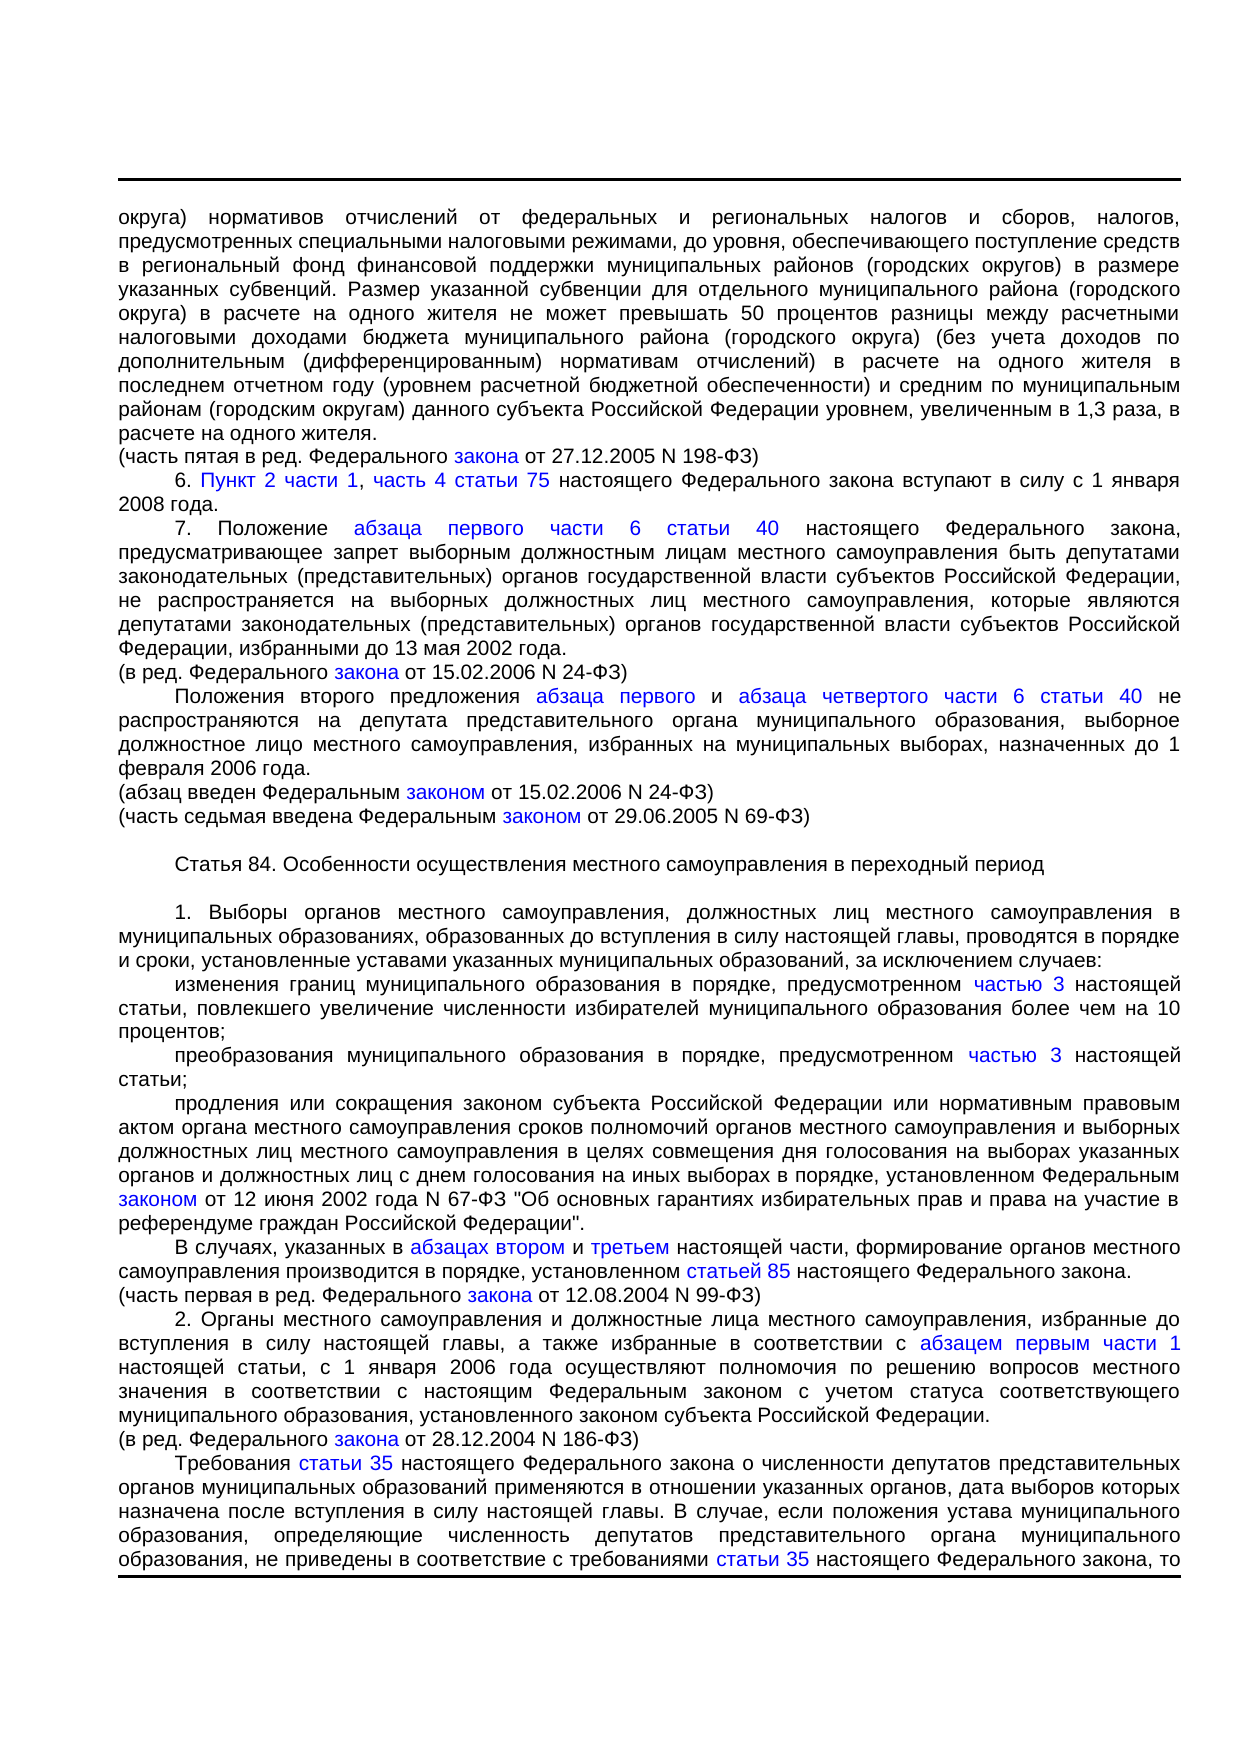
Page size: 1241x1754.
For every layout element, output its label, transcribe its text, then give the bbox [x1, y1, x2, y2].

text (в ред. Федерального закона от 15.02.2006 N 24-ФЗ) [118, 660, 1181, 684]
text В случаях, указанных в абзацах втором и третьем настоящей части, формирование органов местного самоуправления производится в порядке, установленном статьей 85 настоящего Федерального закона. [118, 1235, 1181, 1283]
text изменения границ муниципального образования в порядке, предусмотренном частью 3 настоящей статьи, повлекшего увеличение численности избирателей муниципального образования более чем на 10 процентов; [118, 971, 1181, 1043]
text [118, 205, 1181, 444]
text (часть седьмая введена Федеральным законом от 29.06.2005 N 69-ФЗ) [118, 804, 1181, 828]
text Статья 84. Особенности осуществления местного самоуправления в переходный период [118, 852, 1181, 876]
text Положения второго предложения абзаца первого и абзаца четвертого части 6 статьи 40 не распространяются на депутата представительного органа муниципального образования, выборное должностное лицо местного самоуправления, избранных на муниципальных выборах, назначенных до 1 февраля 2006 года. [118, 684, 1181, 780]
text (часть пятая в ред. Федерального закона от 27.12.2005 N 198-ФЗ) [118, 444, 1181, 468]
text (часть первая в ред. Федерального закона от 12.08.2004 N 99-ФЗ) [118, 1283, 1181, 1307]
text (в ред. Федерального закона от 28.12.2004 N 186-ФЗ) [118, 1427, 1181, 1451]
text 6. Пункт 2 части 1, часть 4 статьи 75 настоящего Федерального закона вступают в силу с 1 января 2008 года. [118, 468, 1181, 516]
text 1. Выборы органов местного самоуправления, должностных лиц местного самоуправления в муниципальных образованиях, образованных до вступления в силу настоящей главы, проводятся в порядке и сроки, установленные уставами указанных муниципальных образований, за исключением случаев: [118, 899, 1181, 971]
text (абзац введен Федеральным законом от 15.02.2006 N 24-ФЗ) [118, 780, 1181, 804]
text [118, 1451, 1181, 1570]
text преобразования муниципального образования в порядке, предусмотренном частью 3 настоящей статьи; [118, 1043, 1181, 1091]
text 7. Положение абзаца первого части 6 статьи 40 настоящего Федерального закона, предусматривающее запрет выборным должностным лицам местного самоуправления быть депутатами законодательных (представительных) органов государственной власти субъектов Российской Федерации, не распространяется на выборных должностных лиц местного самоуправления, которые являются депутатами законодательных (представительных) органов государственной власти субъектов Российской Федерации, избранными до 13 мая 2002 года. [118, 516, 1181, 660]
text 2. Органы местного самоуправления и должностные лица местного самоуправления, избранные до вступления в силу настоящей главы, а также избранные в соответствии с абзацем первым части 1 настоящей статьи, с 1 января 2006 года осуществляют полномочия по решению вопросов местного значения в соответствии с настоящим Федеральным законом с учетом статуса соответствующего муниципального образования, установленного законом субъекта Российской Федерации. [118, 1307, 1181, 1427]
text продления или сокращения законом субъекта Российской Федерации или нормативным правовым актом органа местного самоуправления сроков полномочий органов местного самоуправления и выборных должностных лиц местного самоуправления в целях совмещения дня голосования на выборах указанных органов и должностных лиц с днем голосования на иных выборах в порядке, установленном Федеральным законом от 12 июня 2002 года N 67-ФЗ "Об основных гарантиях избирательных прав и права на участие в референдуме граждан Российской Федерации". [118, 1091, 1181, 1235]
